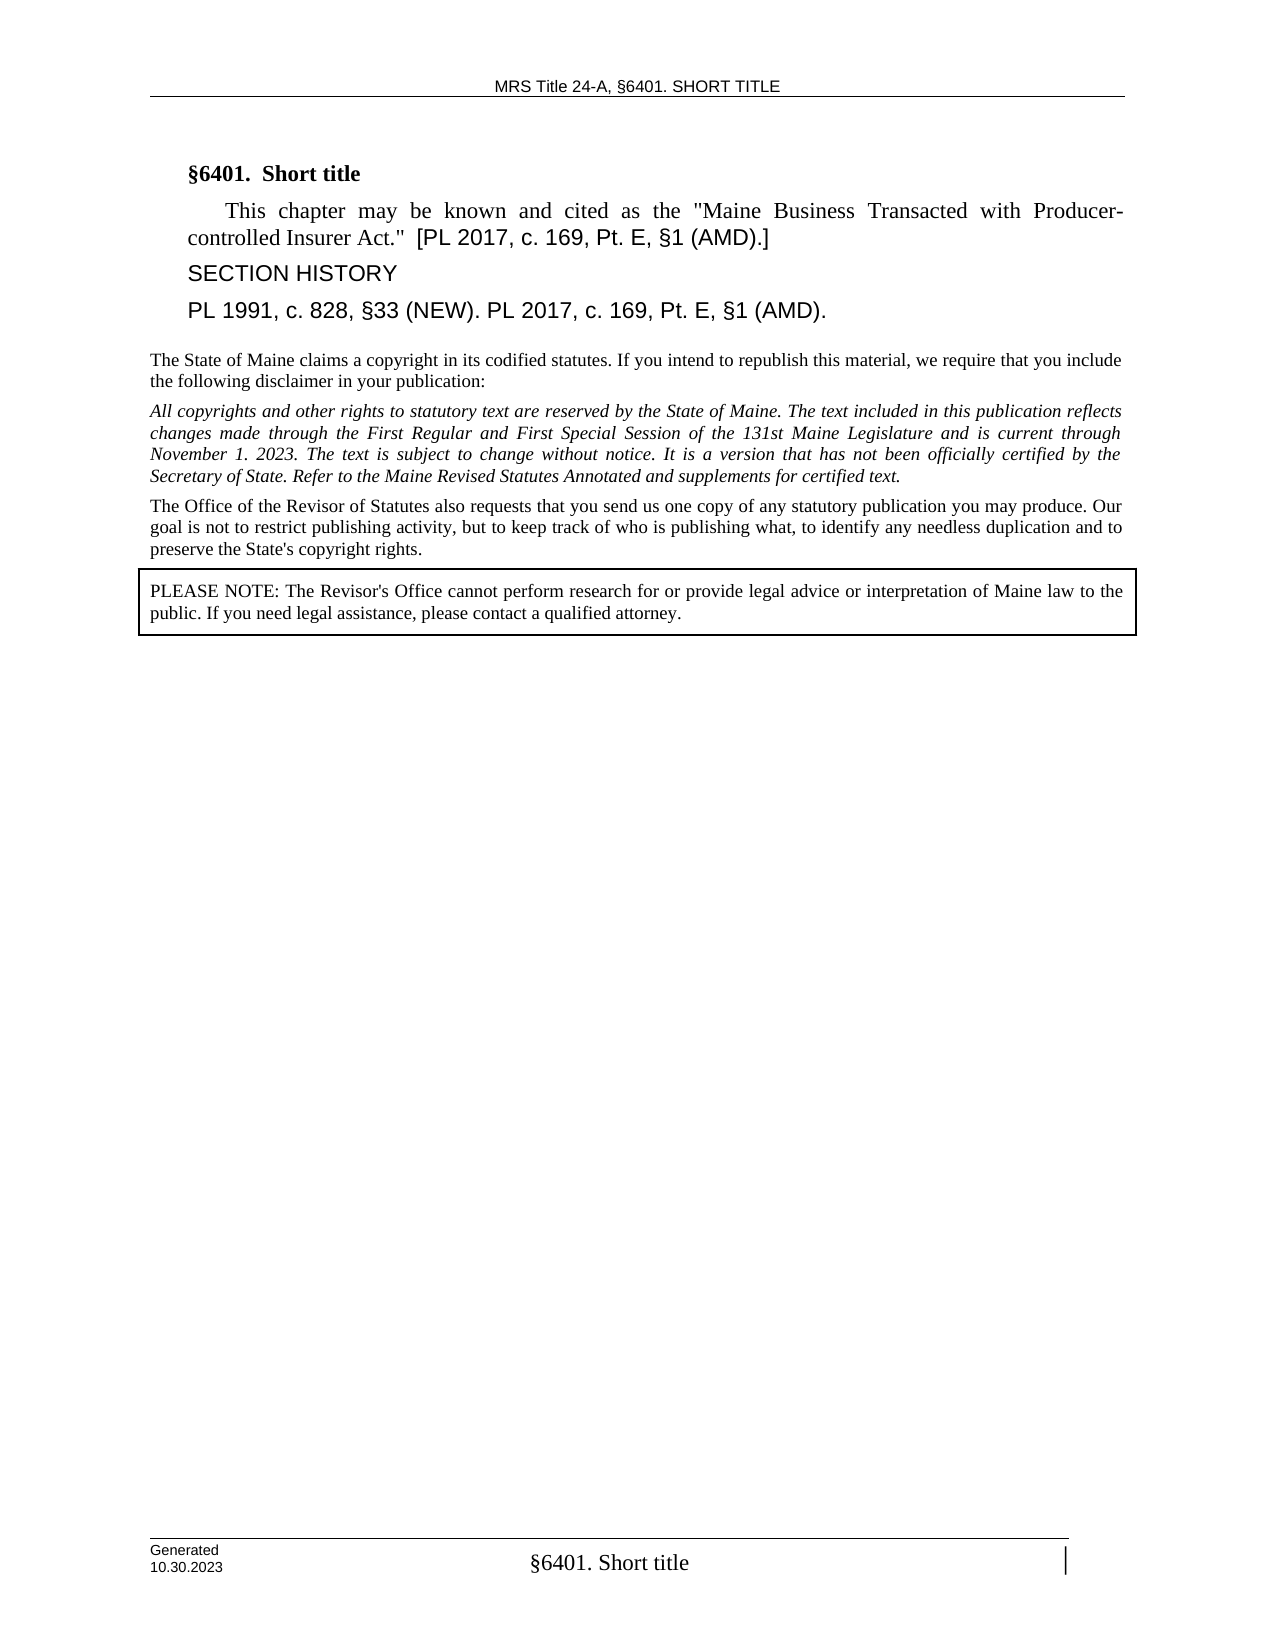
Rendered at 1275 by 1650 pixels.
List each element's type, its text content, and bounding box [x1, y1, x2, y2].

text The Office of the Revisor of Statutes also requests that you send us one copy of any statutory publication you may produce. Our goal is not to restrict publishing activity, but to keep track of who is publishing what, to identify any needless duplication and to preserve the State's copyright rights. [150, 494, 1125, 559]
text §6401. Short title [187, 160, 1125, 187]
text This chapter may be known and cited as the "Maine Business Transacted with Producer-controlled Insurer Act." [PL 2017, c. 169, Pt. E, §1 (AMD).] [187, 197, 1125, 250]
text PL 1991, c. 828, §33 (NEW). PL 2017, c. 169, Pt. E, §1 (AMD). [187, 297, 1125, 323]
text All copyrights and other rights to statutory text are reserved by the State of Maine. The text included in this publication reflects changes made through the First Regular and First Special Session of the 131st Maine Legislature and is current through November 1. 2023 . The text is subject to change without notice. It is a version that has not been officially certified by the Secretary of State. Refer to the Maine Revised Statutes Annotated and supplements for certified text. [150, 400, 1125, 486]
text SECTION HISTORY [187, 260, 1125, 287]
text PLEASE NOTE: The Revisor's Office cannot perform research for or provide legal advice or interpretation of Maine law to the public. If you need legal assistance, please contact a qualified attorney. [140, 570, 1135, 634]
text The State of Maine claims a copyright in its codified statutes. If you intend to republish this material, we require that you include the following disclaimer in your publication: [150, 348, 1125, 392]
